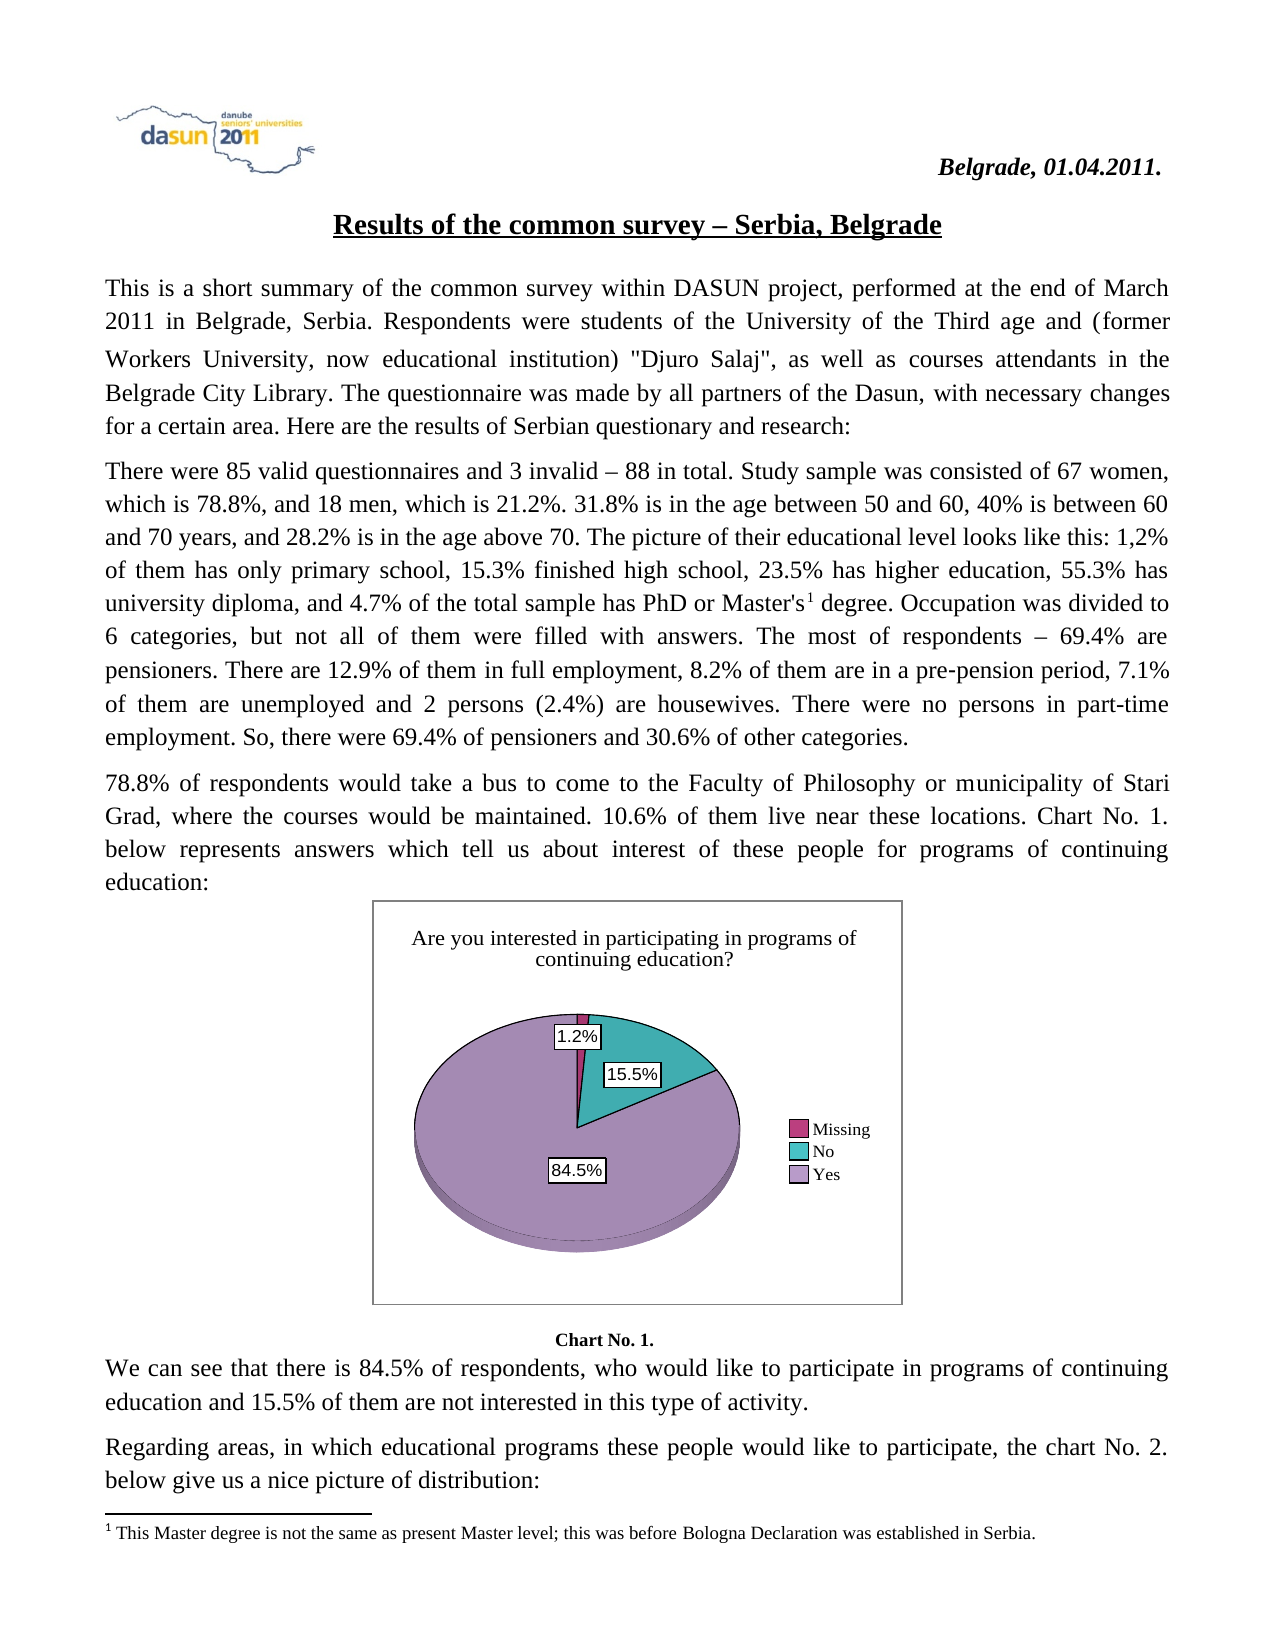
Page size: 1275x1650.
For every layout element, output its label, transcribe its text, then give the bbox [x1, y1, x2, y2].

text Belgrade, 01.04.2011. [105, 105, 1170, 181]
picture [112, 105, 322, 176]
text There were 85 valid questionnaires and 3 invalid – 88 in total. Study sample was consisted of 67 women, which is 78.8%, and 18 men, which is 21.2%. 31.8% is in the age between 50 and 60, 40% is between 60 and 70 years, and 28.2% is in the age above 70. The picture of their educational level looks like this: 1,2% of them has only primary school, 15.3% finished high school, 23.5% has higher education, 55.3% has university diploma, and 4.7% of the total sample has PhD or Master's degree. Occupation was divided to 6 categories, but not all of them were filled with answers. The most of respondents – 69.4% are pensioners. There are 12.9% of them in full employment, 8.2% of them are in a pre‐pension period, 7.1% of them are unemployed and 2 persons (2.4%) are housewives. There were no persons in part‐time employment. So, there were 69.4% of pensioners and 30.6% of other categories. [105, 456, 1170, 751]
text This is a short summary of the common survey within DASUN project, performed at the end of March 2011 in Belgrade, Serbia. Respondents were students of the University of the Third age and (former Workers University, now educational institution) "Djuro Salaj", as well as courses attendants in the Belgrade City Library. The questionnaire was made by all partners of the Dasun, with necessary changes for a certain area. Here are the results of Serbian questionary and research: [105, 273, 1170, 439]
text Results of the common survey – Serbia, Belgrade [105, 207, 1170, 241]
list Chart No. 1. [555, 1329, 1170, 1350]
text 78.8% of respondents would take a bus to come to the Faculty of Philosophy or municipality of Stari Grad, where the courses would be maintained. 10.6% of them live near these locations. Chart No. 1. below represents answers which tell us about interest of these people for programs of continuing education: [105, 768, 1170, 896]
list We can see that there is 84.5% of respondents, who would like to participate in programs of continuing education and 15.5% of them are not interested in this type of activity. [105, 1353, 1170, 1415]
list Regarding areas, in which educational programs these people would like to participate, the chart No. 2. below give us a nice picture of distribution: [105, 1432, 1170, 1494]
